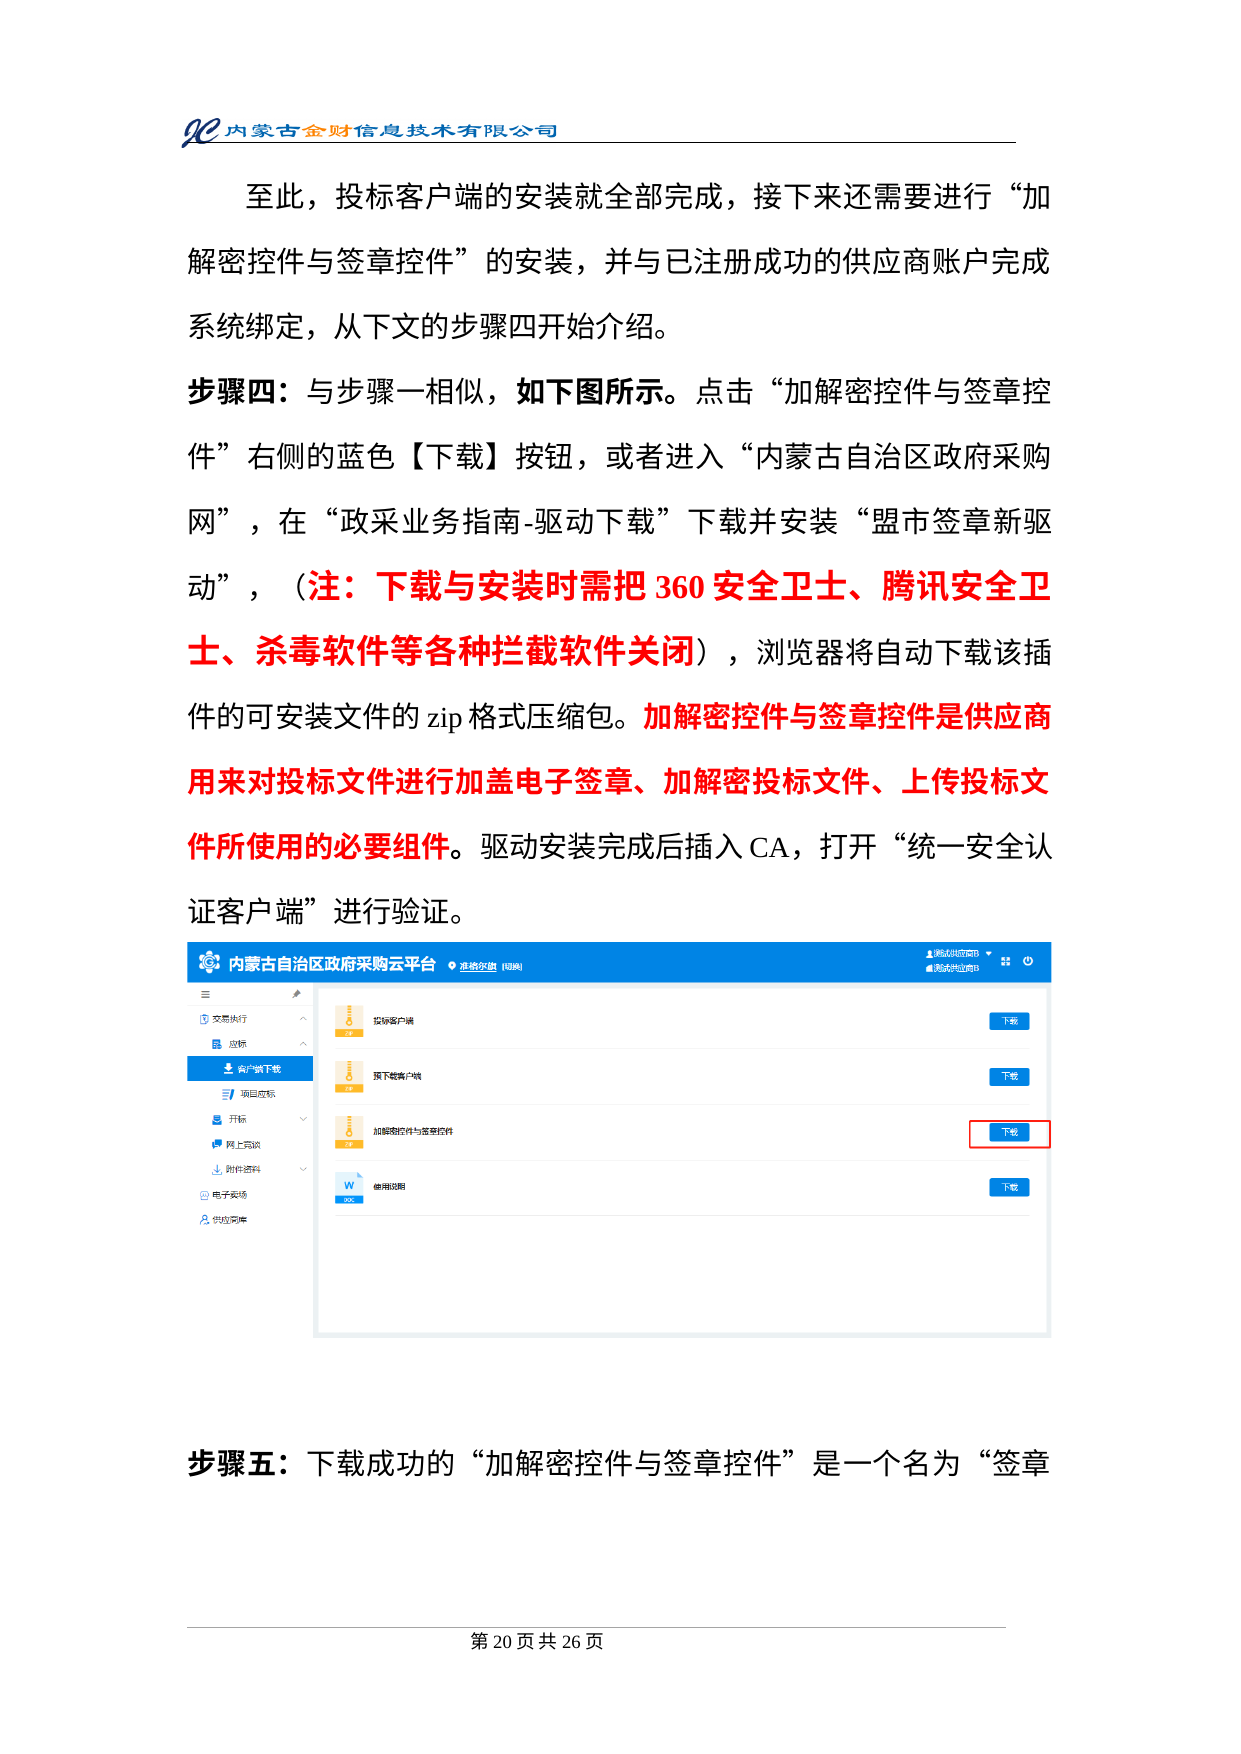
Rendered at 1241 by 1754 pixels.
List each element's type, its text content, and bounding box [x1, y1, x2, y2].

text 步骤四：与步骤一相似，如下图所示。点击“加解密控件与签章控件”右侧的蓝色【下载】按钮，或者进入“内蒙古自治区政府采购网”，在“政采业务指南-驱动下载”下载并安装“盟市签章新驱动”，（注：下载与安装时需把360安全卫士、腾讯安全卫士、杀毒软件等各种拦截软件关闭），浏览器将自动下载该插件的可安装文件的zip格式压缩包。加解密控件与签章控件是供应商用来对投标文件进行加盖电子签章、加解密投标文件、上传投标文件所使用的必要组件。驱动安装完成后插入CA，打开“统一安全认证客户端”进行验证。 [187, 357, 1053, 942]
text 步骤五：下载成功的“加解密控件与签章控件”是一个名为“签章控件.zip”的压缩包，需要双击该图标以使用解压缩软件将其解压为文件夹，直接点击【解压到】选择解压到桌面即可，如下图所示： [187, 1429, 1053, 1494]
picture [187, 942, 1052, 1338]
picture [181, 118, 557, 148]
text 至此，投标客户端的安装就全部完成，接下来还需要进行“加解密控件与签章控件”的安装，并与已注册成功的供应商账户完成系统绑定，从下文的步骤四开始介绍。 [187, 162, 1053, 357]
